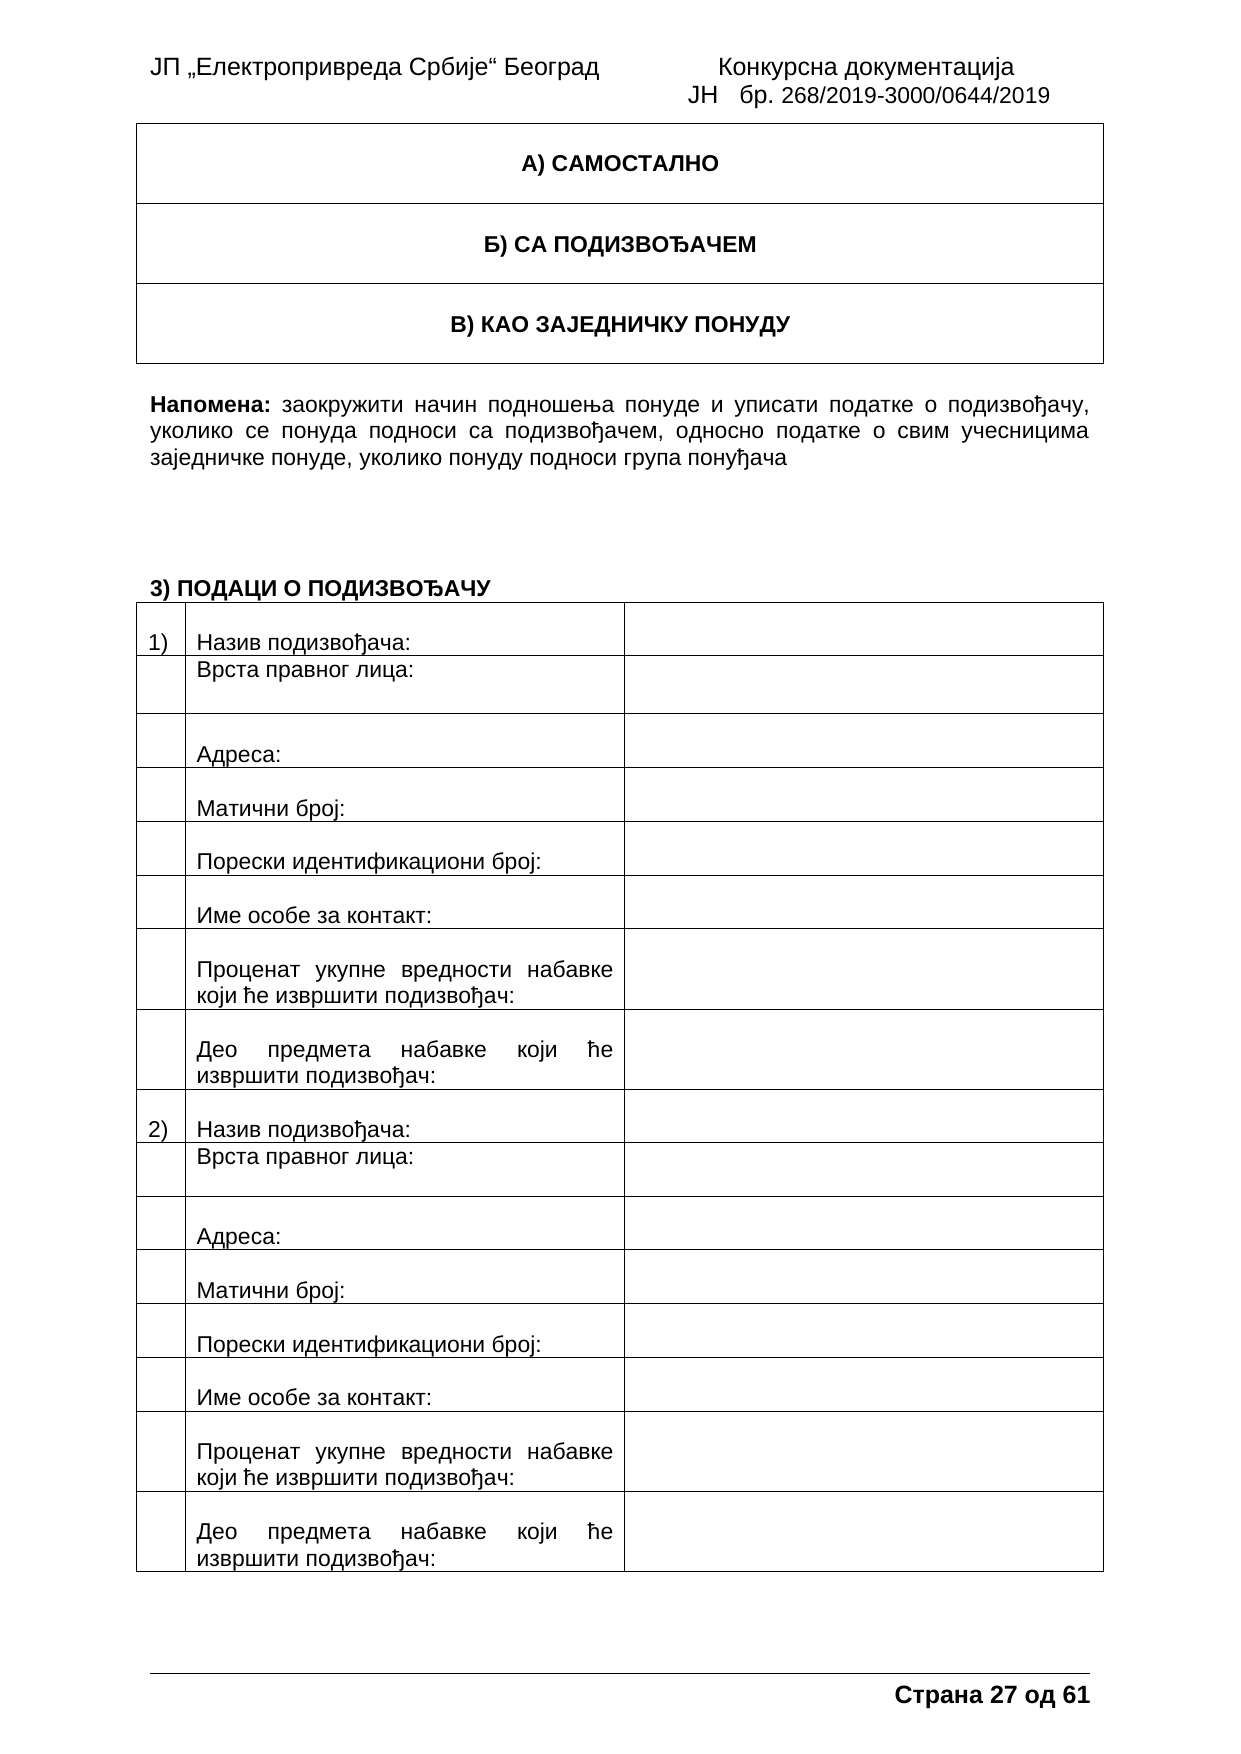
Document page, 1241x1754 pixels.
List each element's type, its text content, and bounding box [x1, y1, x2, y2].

table_cell [625, 929, 1103, 1008]
table_header А) САМОСТАЛНО [137, 124, 1103, 203]
table_cell [137, 1197, 185, 1249]
table_cell [137, 1358, 185, 1411]
table_cell [625, 1010, 1103, 1088]
table_cell Име особе за контакт: [186, 876, 624, 928]
table_cell [137, 1492, 185, 1571]
table_cell [137, 876, 185, 928]
table_cell Б) СА ПОДИЗВОЂАЧЕМ [137, 204, 1103, 283]
table_cell [137, 822, 185, 874]
table_cell [625, 1358, 1103, 1411]
table_header Назив подизвођача: [186, 603, 624, 655]
table_cell Део предмета набавке који ће извршити подизвођач: [186, 1492, 624, 1571]
table_cell Проценат укупне вредности набавке који ће извршити подизвођач: [186, 1412, 624, 1491]
table_cell [137, 656, 185, 713]
table_cell [137, 768, 185, 821]
table_header 1) [137, 603, 185, 655]
table_cell [625, 1197, 1103, 1249]
table_cell [625, 1304, 1103, 1357]
table_cell [625, 876, 1103, 928]
table_cell Проценат укупне вредности набавке који ће извршити подизвођач: [186, 929, 624, 1008]
table_cell [625, 1492, 1103, 1571]
table_cell В) КАО ЗАЈЕДНИЧКУ ПОНУДУ [137, 284, 1103, 363]
table_cell [625, 822, 1103, 874]
table_cell Порески идентификациони број: [186, 822, 624, 874]
table_cell Матични број: [186, 768, 624, 821]
table_cell Име особе за контакт: [186, 1358, 624, 1411]
table_cell [625, 1143, 1103, 1196]
table_cell [137, 1250, 185, 1303]
table_cell [625, 1090, 1103, 1142]
table_cell [625, 656, 1103, 713]
text Напомена: заокружити начин подношења понуде и уписати податке о подизвођачу, уколико се понуда подноси са подизвођачем, односно податке о свим учесницима заједничке понуде, уколико понуду подноси група понуђача [150, 391, 1090, 470]
table_cell Адреса: [186, 1197, 624, 1249]
table_cell Матични број: [186, 1250, 624, 1303]
table_cell [625, 714, 1103, 767]
table_cell [137, 1412, 185, 1491]
table_cell Порески идентификациони број: [186, 1304, 624, 1357]
table_cell [137, 714, 185, 767]
table_header [625, 603, 1103, 655]
table_cell [137, 1304, 185, 1357]
table_cell [137, 1143, 185, 1196]
table_cell [625, 768, 1103, 821]
table_cell [137, 1010, 185, 1088]
table_cell [137, 929, 185, 1008]
table_cell Врста правног лица: [186, 1143, 624, 1196]
table_cell [625, 1412, 1103, 1491]
table_cell Назив подизвођача: [186, 1090, 624, 1142]
table_cell [625, 1250, 1103, 1303]
table_cell Врста правног лица: [186, 656, 624, 713]
table_cell Део предмета набавке који ће извршити подизвођач: [186, 1010, 624, 1088]
table_cell Адреса: [186, 714, 624, 767]
text 3) ПОДАЦИ О ПОДИЗВОЂАЧУ [150, 575, 1090, 602]
table_cell 2) [137, 1090, 185, 1142]
